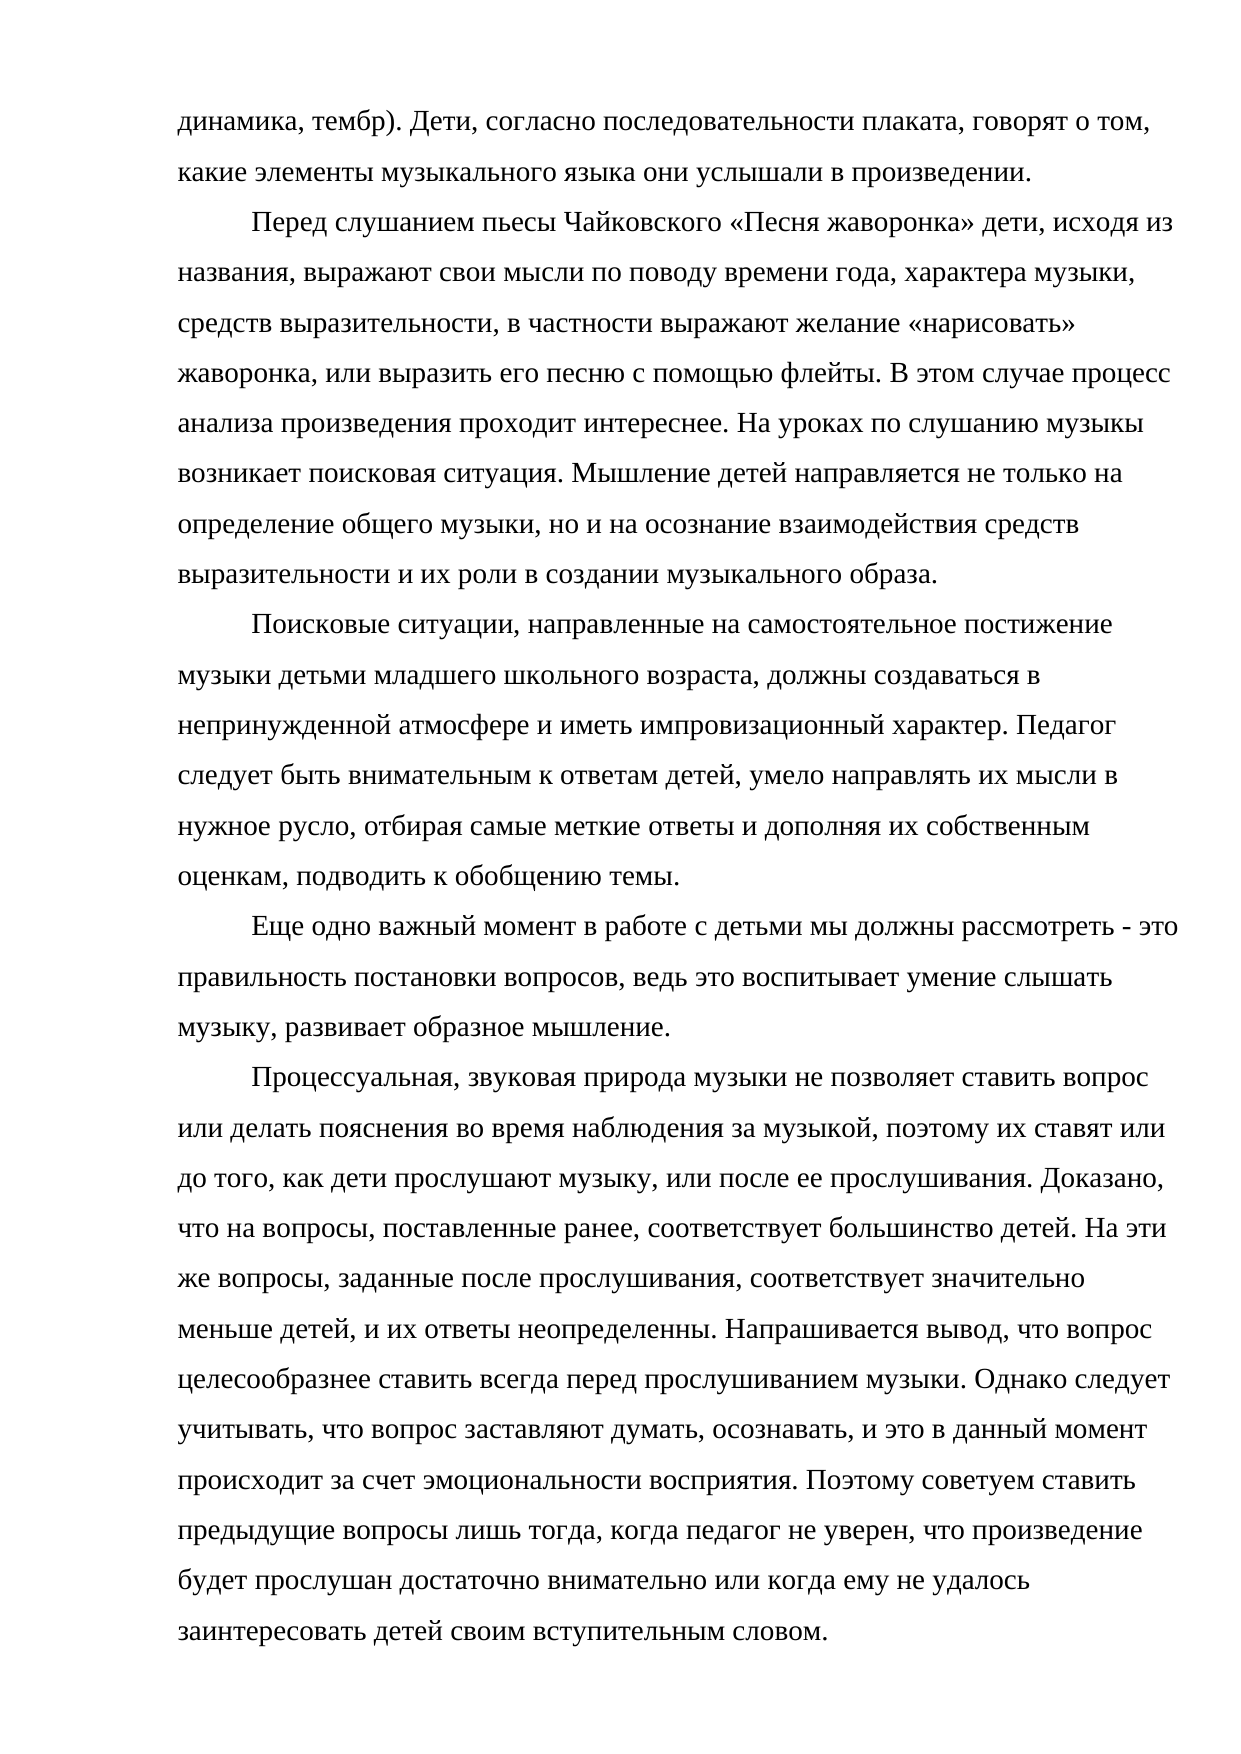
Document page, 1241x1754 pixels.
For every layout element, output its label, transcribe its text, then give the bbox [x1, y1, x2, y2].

text Процессуальная, звуковая природа музыки не позволяет ставить вопрос или делать пояснения во время наблюдения за музыкой, поэтому их ставят или до того, как дети прослушают музыку, или после ее прослушивания. Доказано, что на вопросы, поставленные ранее, соответствует большинство детей. На эти же вопросы, заданные после прослушивания, соответствует значительно меньше детей, и их ответы неопределенны. Напрашивается вывод, что вопрос целесообразнее ставить всегда перед прослушиванием музыки. Однако следует учитывать, что вопрос заставляют думать, осознавать, и это в данный момент происходит за счет эмоциональности восприятия. Поэтому советуем ставить предыдущие вопросы лишь тогда, когда педагог не уверен, что произведение будет прослушан достаточно внимательно или когда ему не удалось заинтересовать детей своим вступительным словом. [177, 1059, 1181, 1646]
text Перед слушанием пьесы Чайковского «Песня жаворонка» дети, исходя из названия, выражают свои мысли по поводу времени года, характера музыки, средств выразительности, в частности выражают желание «нарисовать» жаворонка, или выразить его песню с помощью флейты. В этом случае процесс анализа произведения проходит интереснее. На уроках по слушанию музыкы возникает поисковая ситуация. Мышление детей направляется не только на определение общего музыки, но и на осознание взаимодействия средств выразительности и их роли в создании музыкального образа. [177, 204, 1181, 590]
text Поисковые ситуации, направленные на самостоятельное постижение музыки детьми младшего школьного возраста, должны создаваться в непринужденной атмосфере и иметь импровизационный характер. Педагог следует быть внимательным к ответам детей, умело направлять их мысли в нужное русло, отбирая самые меткие ответы и дополняя их собственным оценкам, подводить к обобщению темы. [177, 607, 1181, 892]
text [177, 103, 1181, 187]
text Еще одно важный момент в работе с детьми мы должны рассмотреть - это правильность постановки вопросов, ведь это воспитывает умение слышать музыку, развивает образное мышление. [177, 908, 1181, 1043]
